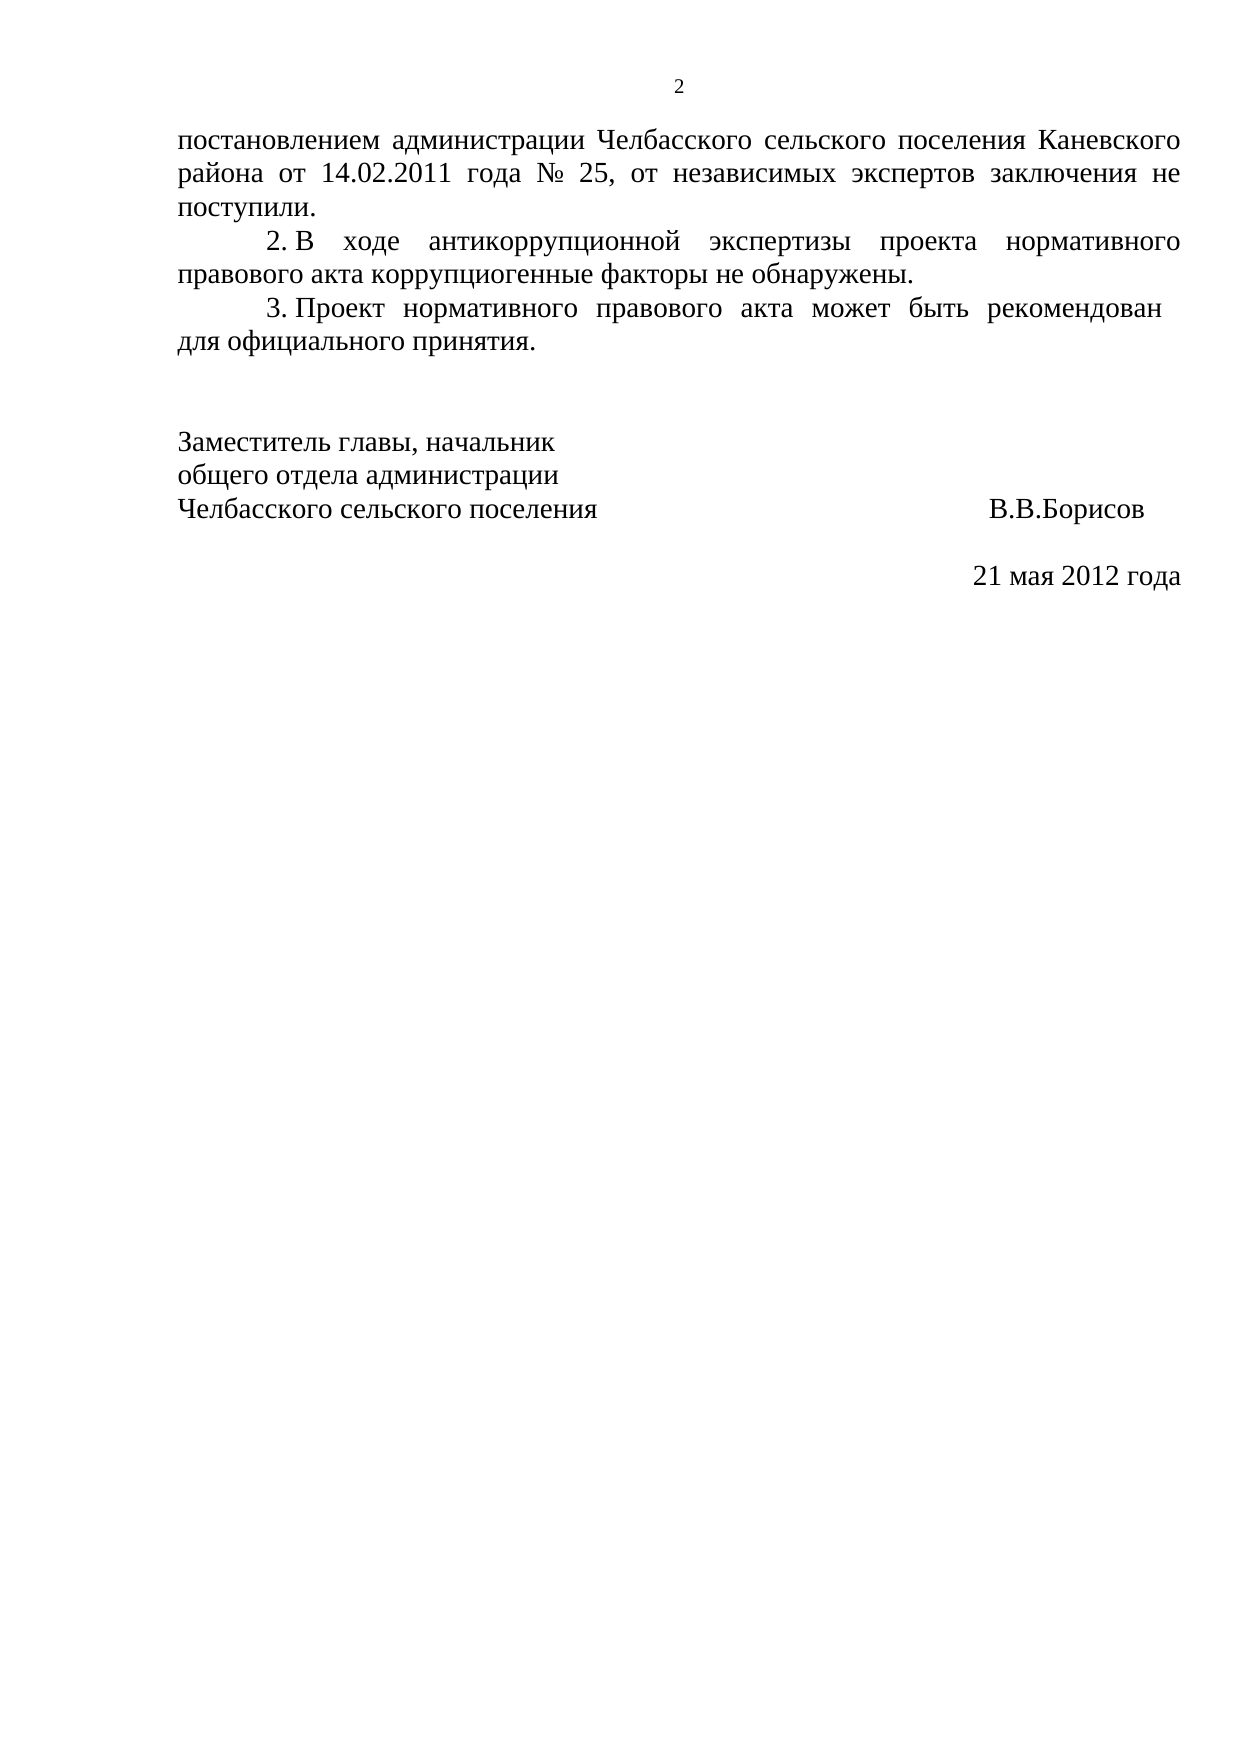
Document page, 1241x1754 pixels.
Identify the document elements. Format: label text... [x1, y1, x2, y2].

list Челбасского сельского поселения В.В.Борисов [177, 491, 1181, 524]
list 3. Проект нормативного правового акта может быть рекомендован для официального принятия. [177, 290, 1181, 357]
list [177, 122, 1181, 223]
list общего отдела администрации [177, 457, 1181, 491]
list 21 мая 2012 года [177, 558, 1181, 592]
list Заместитель главы, начальник [177, 424, 1181, 457]
list 2. В ходе антикоррупционной экспертизы проекта нормативного правового акта коррупциогенные факторы не обнаружены. [177, 223, 1181, 290]
